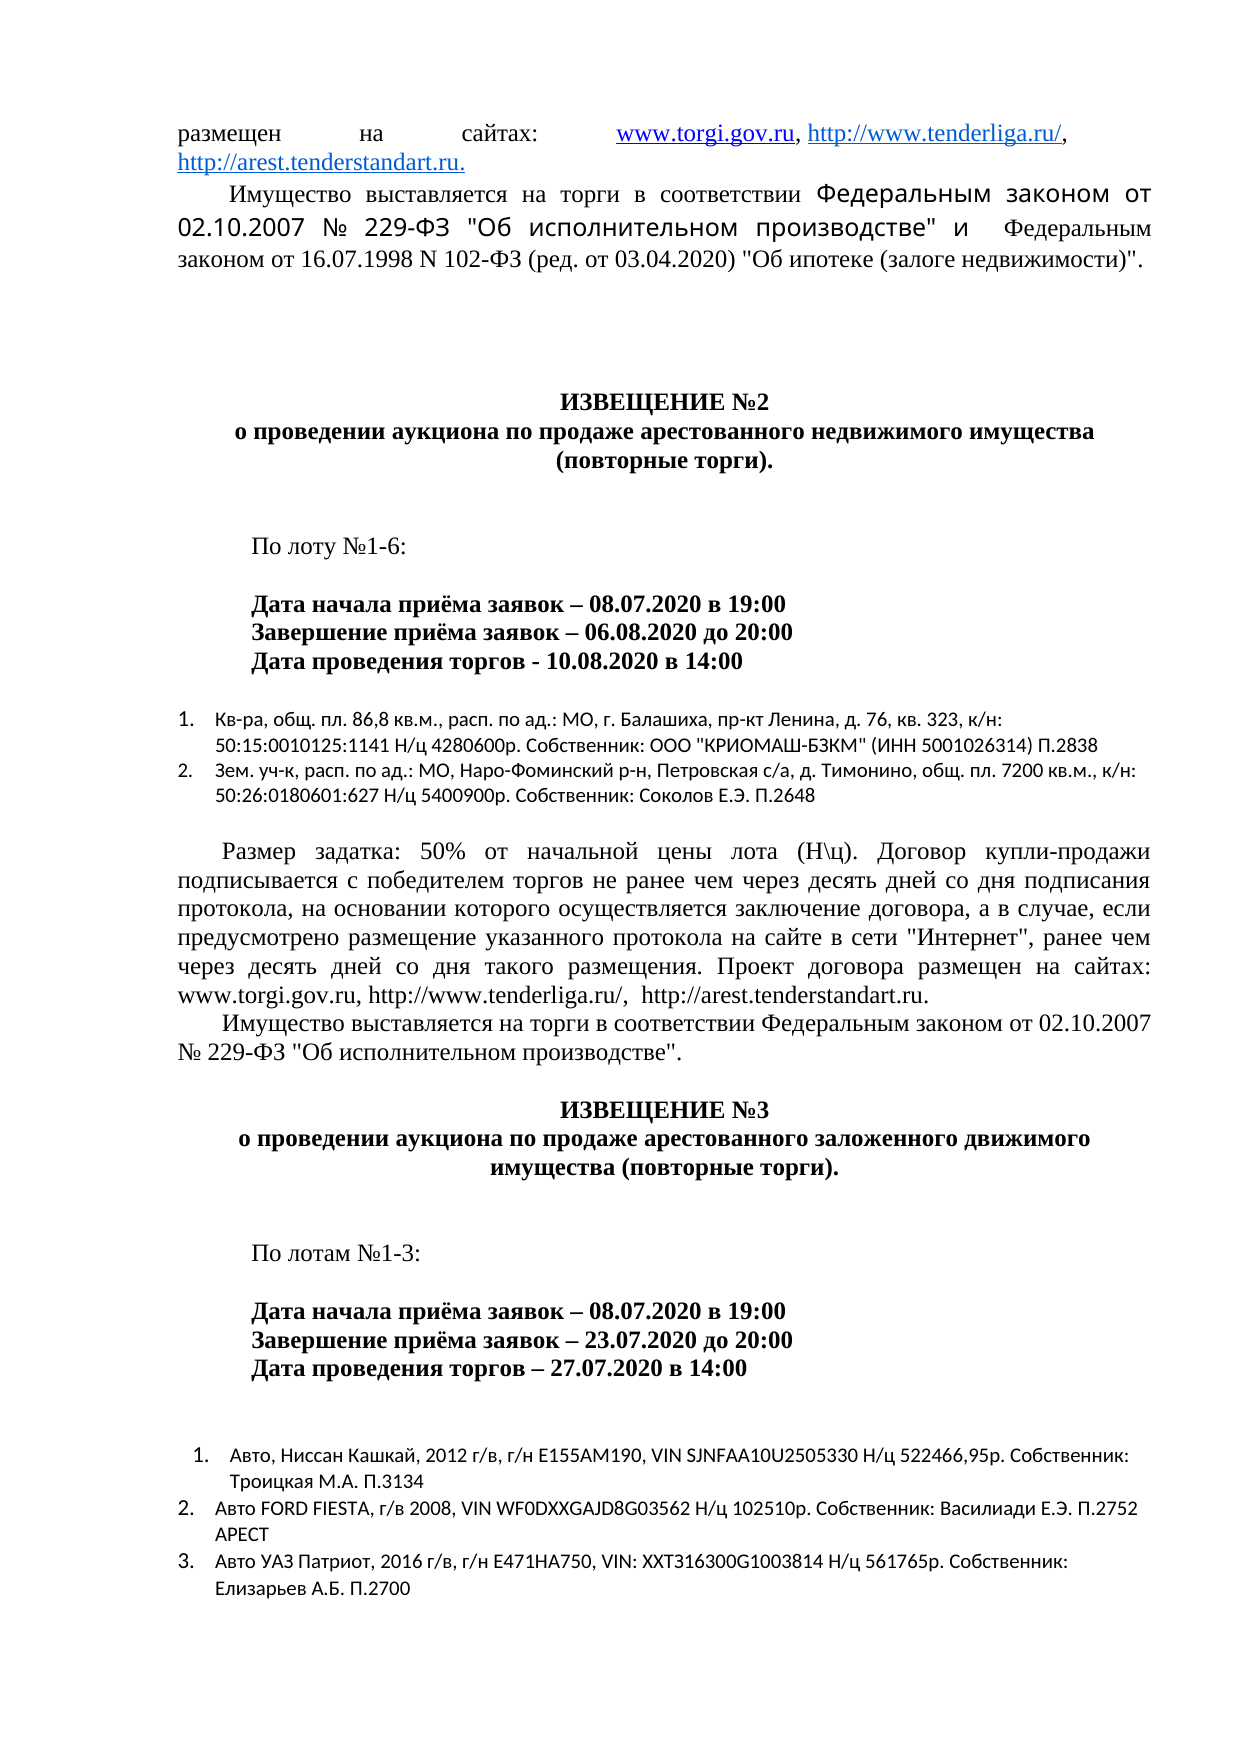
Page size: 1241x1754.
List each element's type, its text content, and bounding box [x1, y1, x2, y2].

list Авто, Ниссан Кашкай, 2012 г/в, г/н Е155АМ190, VIN SJNFAA10U2505330 Н/ц 522466,95р. Собственник: Троицкая М.А. П.3134 [192, 1440, 1152, 1493]
list Авто FORD FIESTA, г/в 2008, VIN WF0DXXGAJD8G03562 Н/ц 102510р. Собственник: Василиади Е.Э. П.2752 АРЕСТ [177, 1493, 1152, 1547]
text о проведении аукциона по продаже арестованного заложенного движимого имущества (повторные торги). [177, 1123, 1152, 1181]
text ИЗВЕЩЕНИЕ №2 [177, 387, 1152, 416]
text Дата начала приёма заявок – 08.07.2020 в 19:00 [177, 1296, 1152, 1325]
text Размер задатка: 50% от начальной цены лота (Н\ц). Договор купли-продажи подписывается с победителем торгов не ранее чем через десять дней со дня подписания протокола, на основании которого осуществляется заключение договора, а в случае, если предусмотрено размещение указанного протокола на сайте в сети "Интернет", ранее чем через десять дней со дня такого размещения. Проект договора размещен на сайтах: www.torgi.gov.ru, http://www.tenderliga.ru/, http://arest.tenderstandart.ru. [177, 836, 1152, 1008]
text Дата начала приёма заявок – 08.07.2020 в 19:00 [177, 589, 1152, 617]
text Завершение приёма заявок – 23.07.2020 до 20:00 [177, 1325, 1152, 1353]
text Дата проведения торгов - 10.08.2020 в 14:00 [177, 646, 1152, 675]
text о проведении аукциона по продаже арестованного недвижимого имущества (повторные торги). [177, 416, 1152, 474]
list Авто УАЗ Патриот, 2016 г/в, г/н Е471НА750, VIN: ХХТЗ16300G1003814 Н/ц 561765р. Собственник: Елизарьев А.Б. П.2700 [177, 1547, 1152, 1600]
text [177, 118, 1152, 176]
text По лоту №1-6: [177, 531, 1152, 560]
text Имущество выставляется на торги в соответствии Федеральным законом от 02.10.2007 № 229-ФЗ "Об исполнительном производстве" и Федеральным законом от 16.07.1998 N 102-ФЗ (ред. от 03.04.2020) "Об ипотеке (залоге недвижимости)". [177, 176, 1152, 272]
text По лотам №1-3: [177, 1238, 1152, 1267]
list Кв-ра, общ. пл. 86,8 кв.м., расп. по ад.: МО, г. Балашиха, пр-кт Ленина, д. 76, кв. 323, к/н: 50:15:0010125:1141 Н/ц 4280600р. Собственник: ООО "КРИОМАШ-БЗКМ" (ИНН 5001026314) П.2838 [177, 704, 1152, 757]
list Зем. уч-к, расп. по ад.: МО, Наро-Фоминский р-н, Петровская с/а, д. Тимонино, общ. пл. 7200 кв.м., к/н: 50:26:0180601:627 Н/ц 5400900р. Собственник: Соколов Е.Э. П.2648 [177, 757, 1152, 808]
text ИЗВЕЩЕНИЕ №3 [177, 1095, 1152, 1123]
text Завершение приёма заявок – 06.08.2020 до 20:00 [177, 617, 1152, 646]
text Дата проведения торгов – 27.07.2020 в 14:00 [177, 1353, 1152, 1382]
text Имущество выставляется на торги в соответствии Федеральным законом от 02.10.2007 № 229-ФЗ "Об исполнительном производстве". [177, 1008, 1152, 1066]
